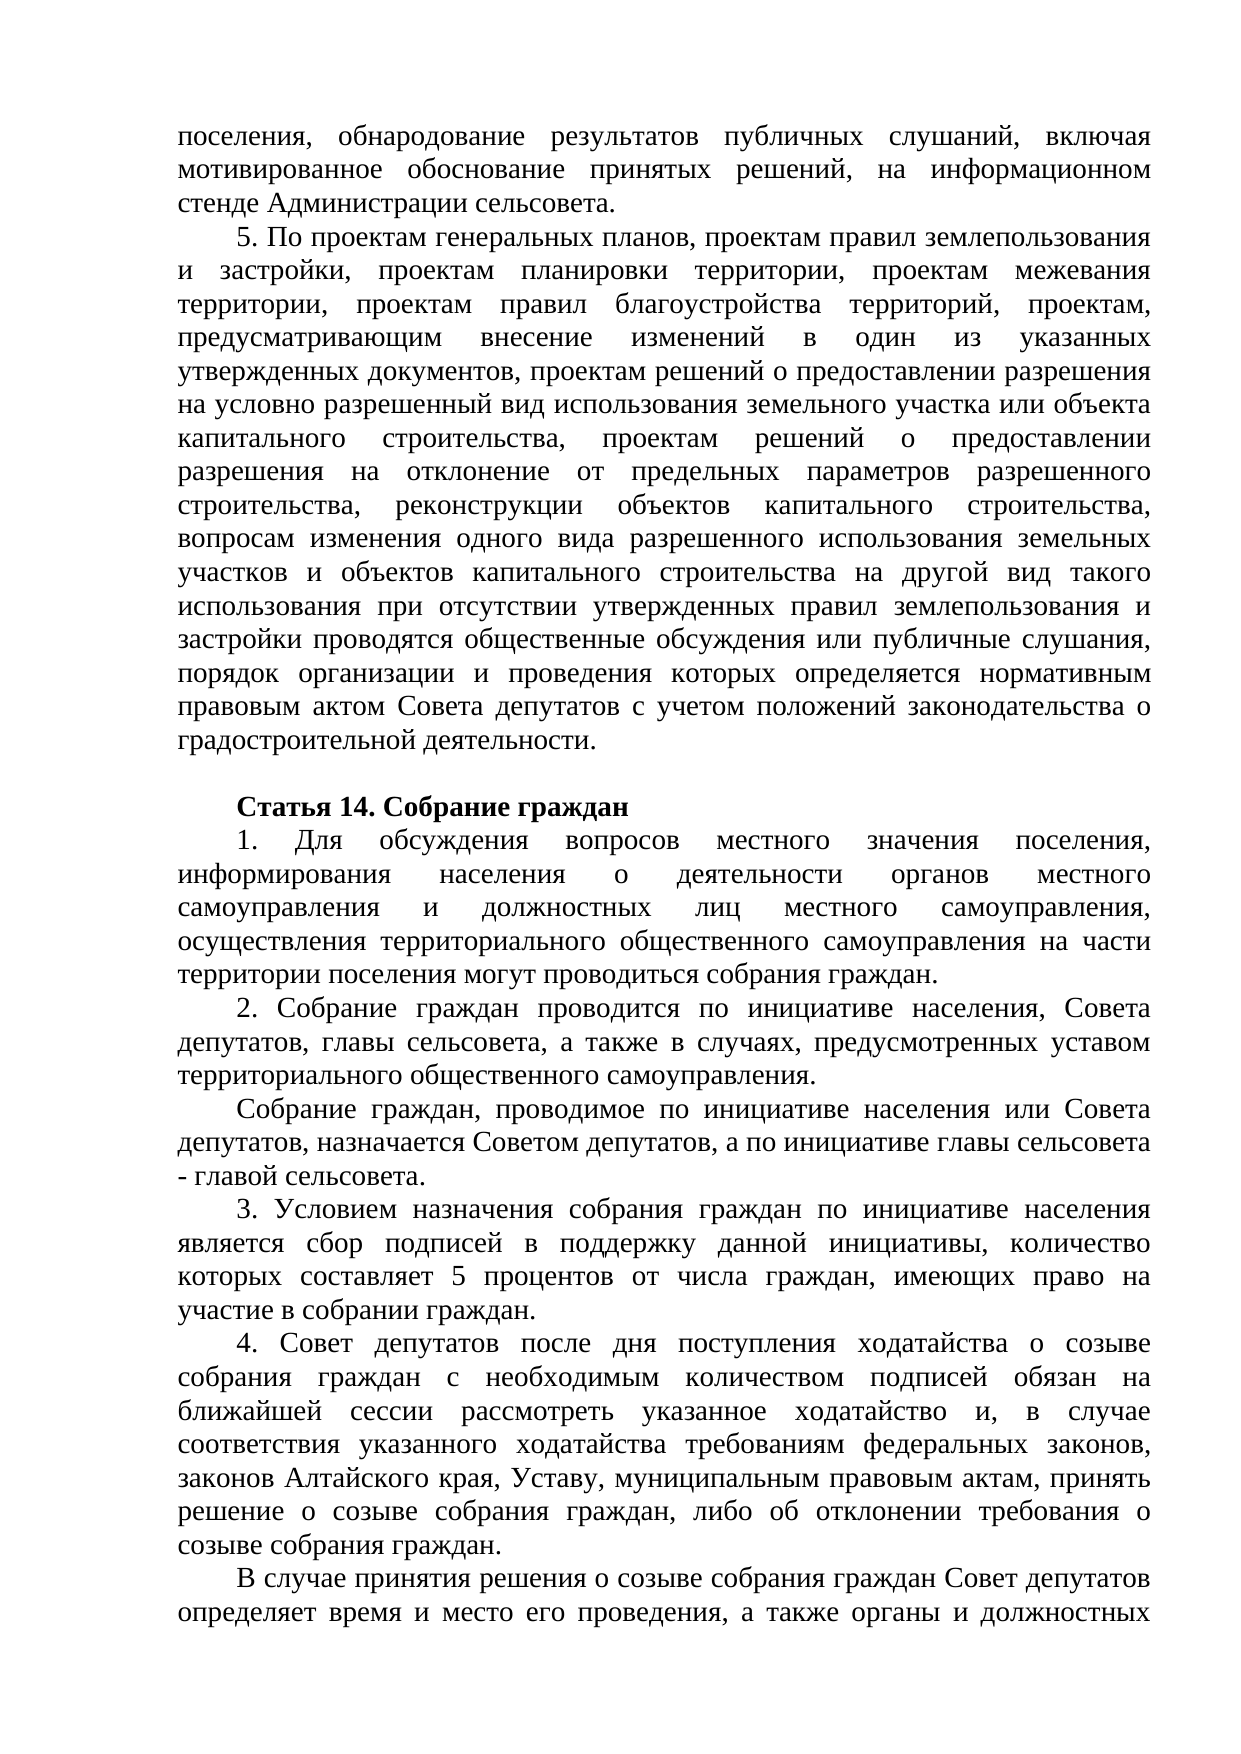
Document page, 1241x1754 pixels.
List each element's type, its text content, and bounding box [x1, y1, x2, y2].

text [177, 118, 1152, 219]
text 5. По проектам генеральных планов, проектам правил землепользования и застройки, проектам планировки территории, проектам межевания территории, проектам правил благоустройства территорий, проектам, предусматривающим внесение изменений в один из указанных утвержденных документов, проектам решений о предоставлении разрешения на условно разрешенный вид использования земельного участка или объекта капитального строительства, проектам решений о предоставлении разрешения на отклонение от предельных параметров разрешенного строительства, реконструкции объектов капитального строительства, вопросам изменения одного вида разрешенного использования земельных участков и объектов капитального строительства на другой вид такого использования при отсутствии утвержденных правил землепользования и застройки проводятся общественные обсуждения или публичные слушания, порядок организации и проведения которых определяется нормативным правовым актом Совета депутатов с учетом положений законодательства о градостроительной деятельности. [177, 219, 1152, 755]
text 2. Собрание граждан проводится по инициативе населения, Совета депутатов, главы сельсовета, а также в случаях, предусмотренных уставом территориального общественного самоуправления. [177, 990, 1152, 1091]
text Собрание граждан, проводимое по инициативе населения или Совета депутатов, назначается Советом депутатов, а по инициативе главы сельсовета - главой сельсовета. [177, 1091, 1152, 1191]
subtitle Статья 14. Собрание граждан [177, 789, 1152, 822]
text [177, 1560, 1152, 1627]
text 1. Для обсуждения вопросов местного значения поселения, информирования населения о деятельности органов местного самоуправления и должностных лиц местного самоуправления, осуществления территориального общественного самоуправления на части территории поселения могут проводиться собрания граждан. [177, 822, 1152, 990]
text 4. Совет депутатов после дня поступления ходатайства о созыве собрания граждан с необходимым количеством подписей обязан на ближайшей сессии рассмотреть указанное ходатайство и, в случае соответствия указанного ходатайства требованиям федеральных законов, законов Алтайского края, Уставу, муниципальным правовым актам, принять решение о созыве собрания граждан, либо об отклонении требования о созыве собрания граждан. [177, 1326, 1152, 1560]
text 3. Условием назначения собрания граждан по инициативе населения является сбор подписей в поддержку данной инициативы, количество которых составляет 5 процентов от числа граждан, имеющих право на участие в собрании граждан. [177, 1191, 1152, 1326]
